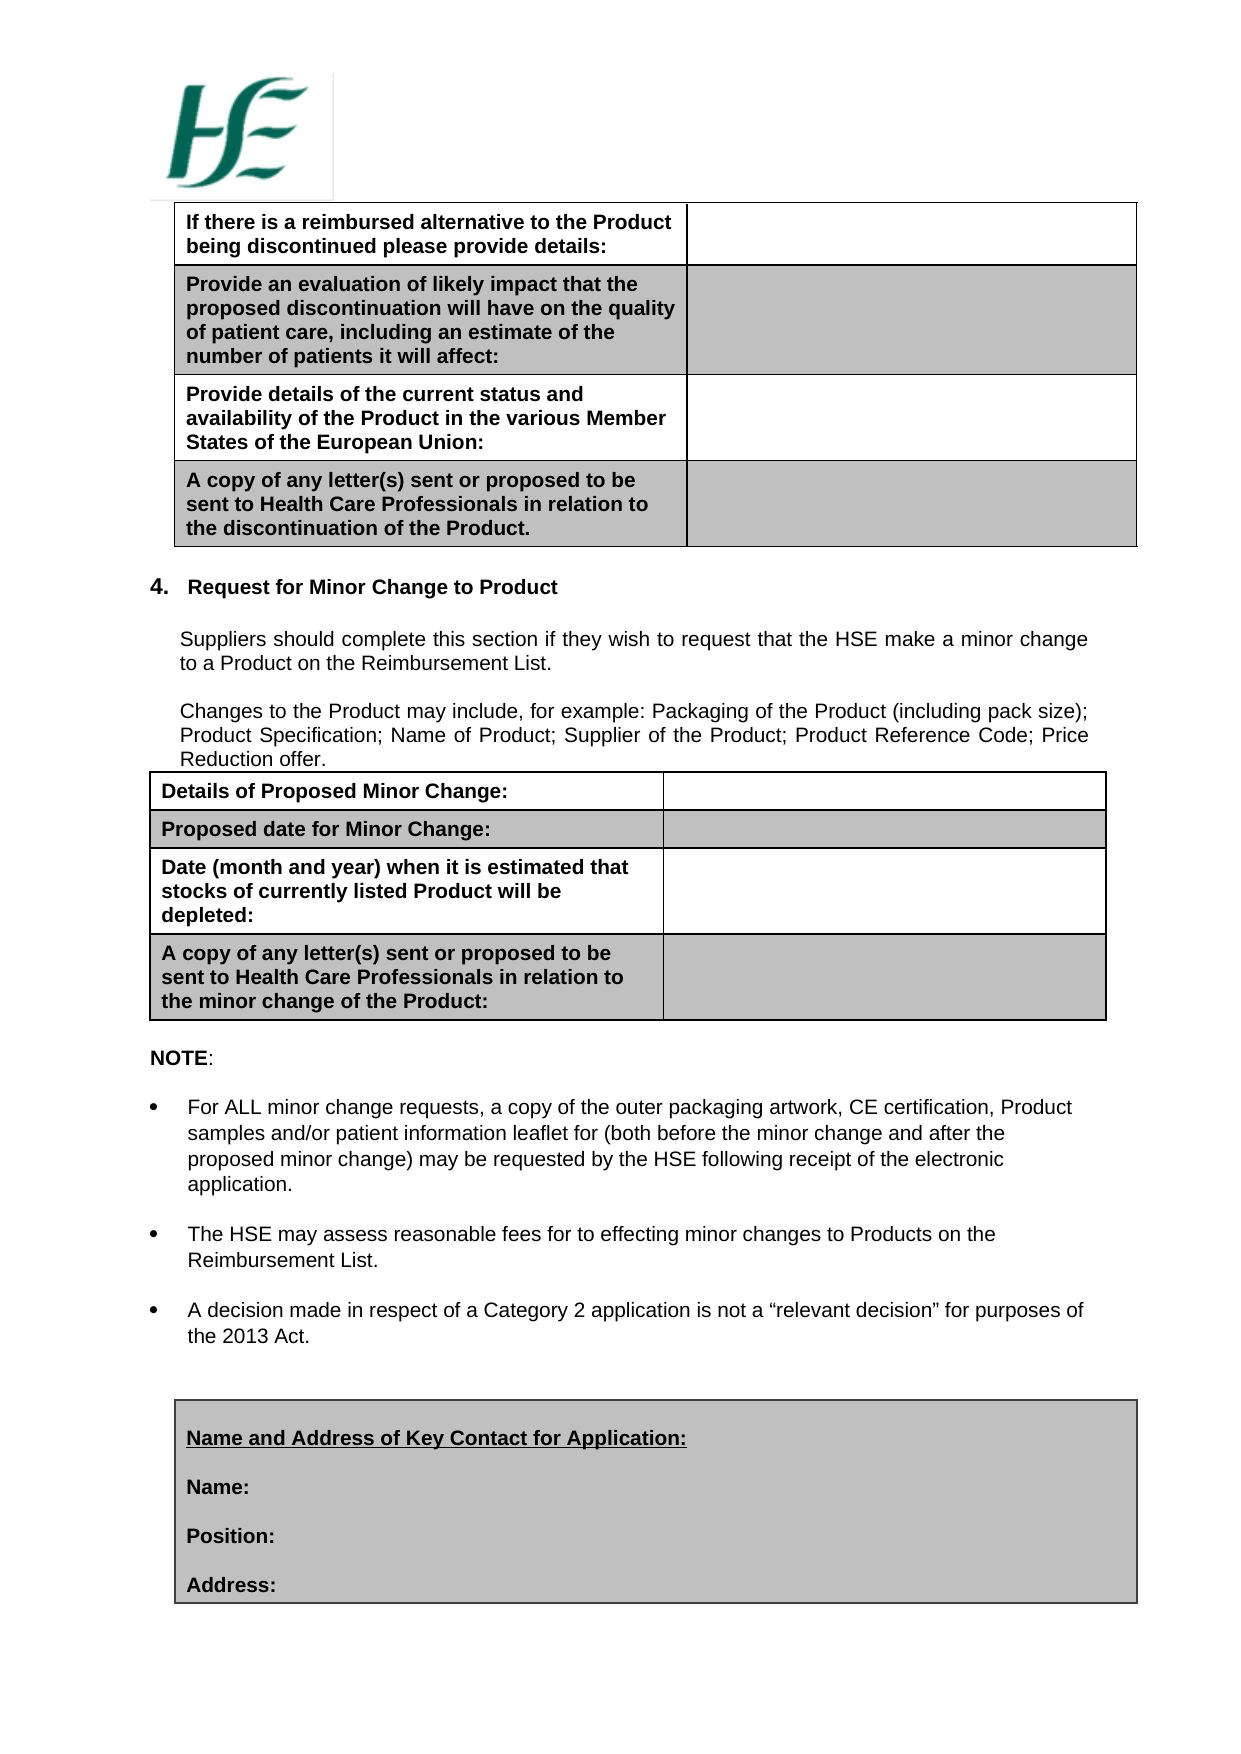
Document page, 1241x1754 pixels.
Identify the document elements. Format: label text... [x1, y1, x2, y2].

table_cell [688, 375, 1136, 460]
table_cell Date (month and year) when it is estimated that stocks of currently listed Product will be depleted: [151, 849, 663, 933]
table_cell [688, 266, 1136, 374]
table_cell Proposed date for Minor Change: [151, 811, 663, 847]
text Suppliers should complete this section if they wish to request that the HSE make a minor change to a Product on the Reimbursement List. [179, 626, 1090, 674]
table_header [664, 773, 1105, 809]
table_cell Provide details of the current status and availability of the Product in the various Member States of the European Union: [175, 375, 686, 460]
table_cell Provide an evaluation of likely impact that the proposed discontinuation will have on the quality of patient care, including an estimate of the number of patients it will affect: [175, 266, 686, 374]
table_cell [664, 811, 1105, 847]
text NOTE: [31, 1046, 1090, 1070]
table_cell If there is a reimbursed alternative to the Product being discontinued please provide details: [175, 203, 687, 264]
list Request for Minor Change to Product [150, 573, 1090, 599]
table_cell A copy of any letter(s) sent or proposed to be sent to Health Care Professionals in relation to the minor change of the Product: [151, 935, 663, 1019]
list For ALL minor change requests, a copy of the outer packaging artwork, CE certification, Product samples and/or patient information leaflet for (both before the minor change and after the proposed minor change) may be requested by the HSE following receipt of the electronic application. [150, 1095, 1090, 1196]
table_cell [688, 461, 1136, 546]
table_cell A copy of any letter(s) sent or proposed to be sent to Health Care Professionals in relation to the discontinuation of the Product. [175, 461, 686, 546]
text Changes to the Product may include, for example: Packaging of the Product (including pack size); Product Specification; Name of Product; Supplier of the Product; Product Reference Code; Price Reduction offer. [179, 699, 1090, 771]
table_cell [664, 849, 1105, 933]
picture [150, 73, 335, 202]
table_cell [688, 203, 1136, 264]
table_header Details of Proposed Minor Change: [151, 773, 663, 809]
list A decision made in respect of a Category 2 application is not a “relevant decision” for purposes of the 2013 Act. [150, 1298, 1090, 1348]
list The HSE may assess reasonable fees for to effecting minor changes to Products on the Reimbursement List. [150, 1222, 1090, 1272]
table_cell [664, 935, 1105, 1019]
